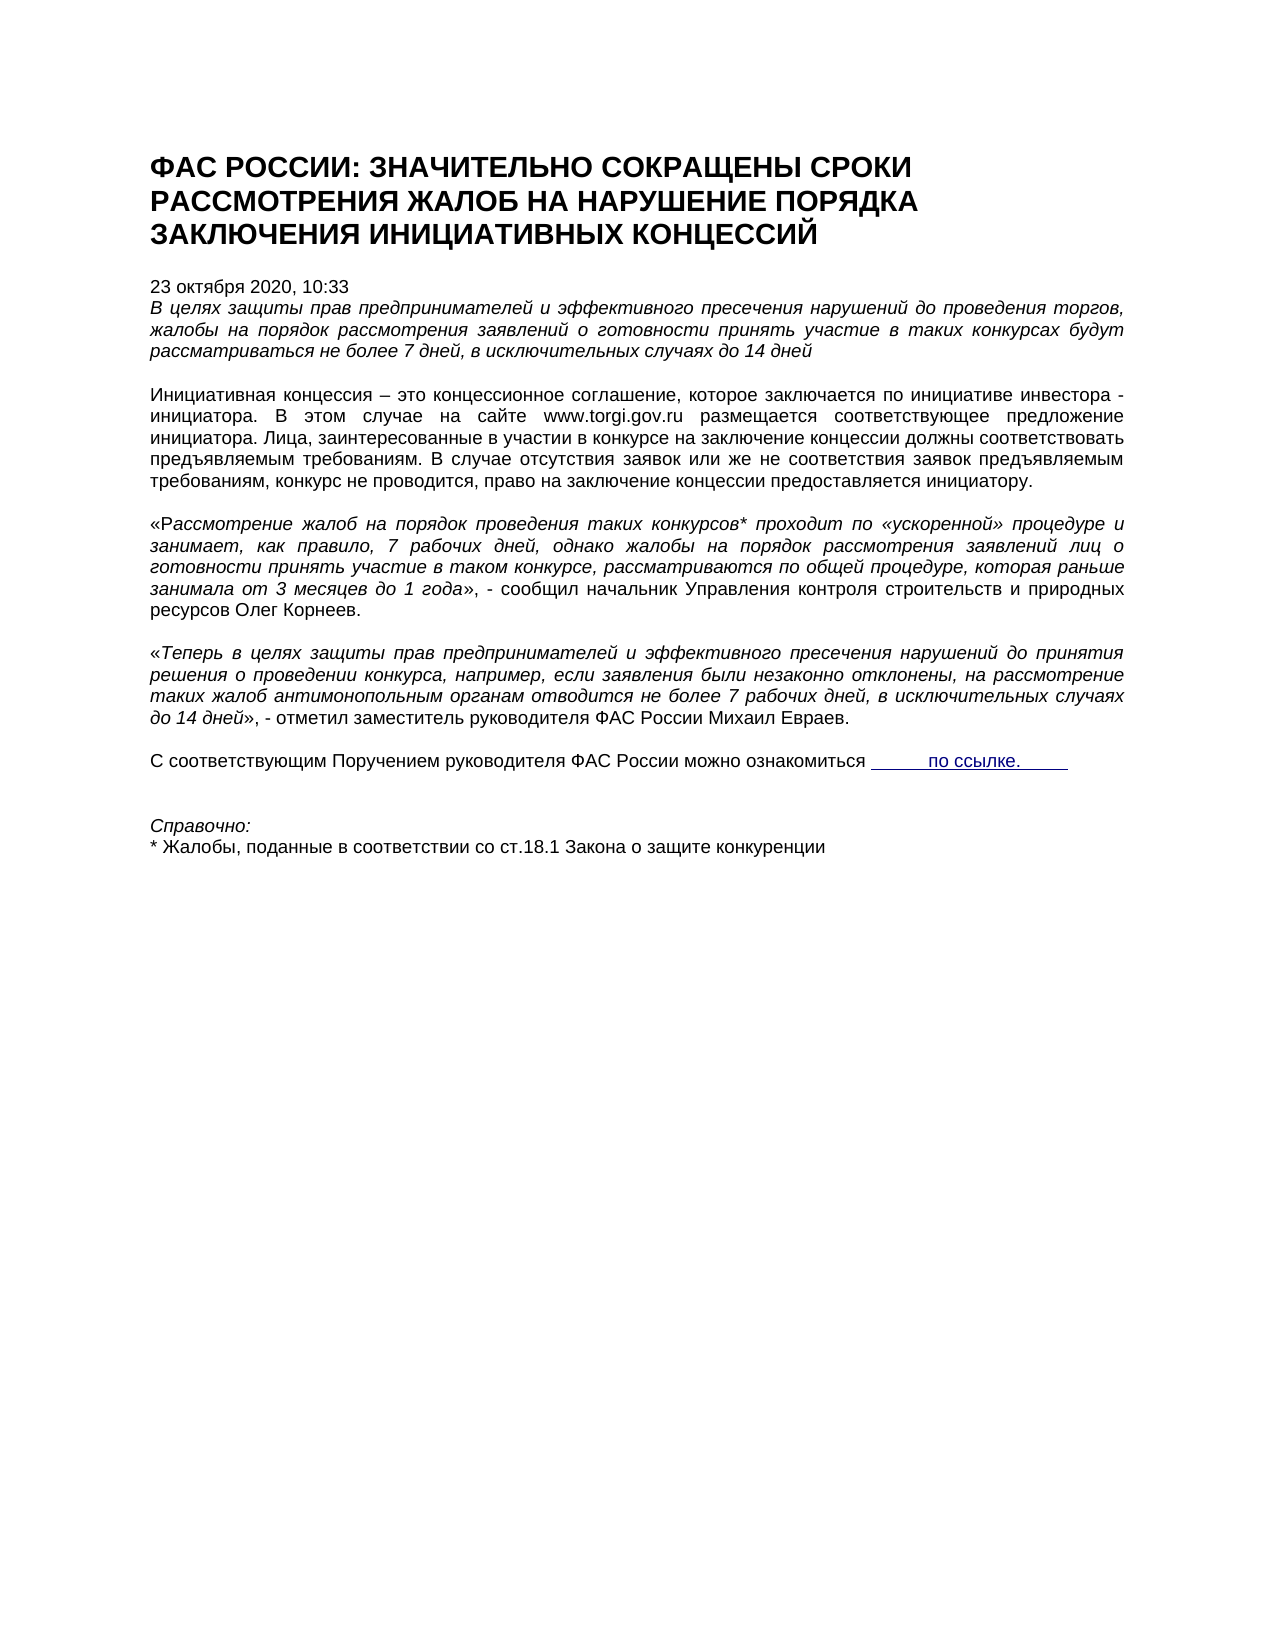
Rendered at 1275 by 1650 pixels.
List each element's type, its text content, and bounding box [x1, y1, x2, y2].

text В целях защиты прав предпринимателей и эффективного пресечения нарушений до проведения торгов, жалобы на порядок рассмотрения заявлений о готовности принять участие в таких конкурсах будут рассматриваться не более 7 дней, в исключительных случаях до 14 дней [150, 297, 1125, 362]
text С соответствующим Поручением руководителя ФАС России можно ознакомиться по ссылке. [150, 750, 1125, 772]
text «Рассмотрение жалоб на порядок проведения таких конкурсов* проходит по «ускоренной» процедуре и занимает, как правило, 7 рабочих дней, однако жалобы на порядок рассмотрения заявлений лиц о готовности принять участие в таком конкурсе, рассматриваются по общей процедуре, которая раньше занимала от 3 месяцев до 1 года», - сообщил начальник Управления контроля строительств и природных ресурсов Олег Корнеев. [150, 513, 1125, 621]
text * Жалобы, поданные в соответствии со ст.18.1 Закона о защите конкуренции [150, 836, 1125, 858]
text Инициативная концессия – это концессионное соглашение, которое заключается по инициативе инвестора - инициатора. В этом случае на сайте www.torgi.gov.ru размещается соответствующее предложение инициатора. Лица, заинтересованные в участии в конкурсе на заключение концессии должны соответствовать предъявляемым требованиям. В случае отсутствия заявок или же не соответствия заявок предъявляемым требованиям, конкурс не проводится, право на заключение концессии предоставляется инициатору. [150, 383, 1125, 491]
text 23 октября 2020, 10:33 [150, 276, 1125, 297]
text «Теперь в целях защиты прав предпринимателей и эффективного пресечения нарушений до принятия решения о проведении конкурса, например, если заявления были незаконно отклонены, на рассмотрение таких жалоб антимонопольным органам отводится не более 7 рабочих дней, в исключительных случаях до 14 дней», - отметил заместитель руководителя ФАС России Михаил Евраев. [150, 642, 1125, 728]
subtitle ФАС России: значительно сокращены сроки рассмотрения жалоб на нарушение порядка заключения инициативных концессий [150, 150, 1125, 251]
text Справочно: [150, 815, 1125, 836]
